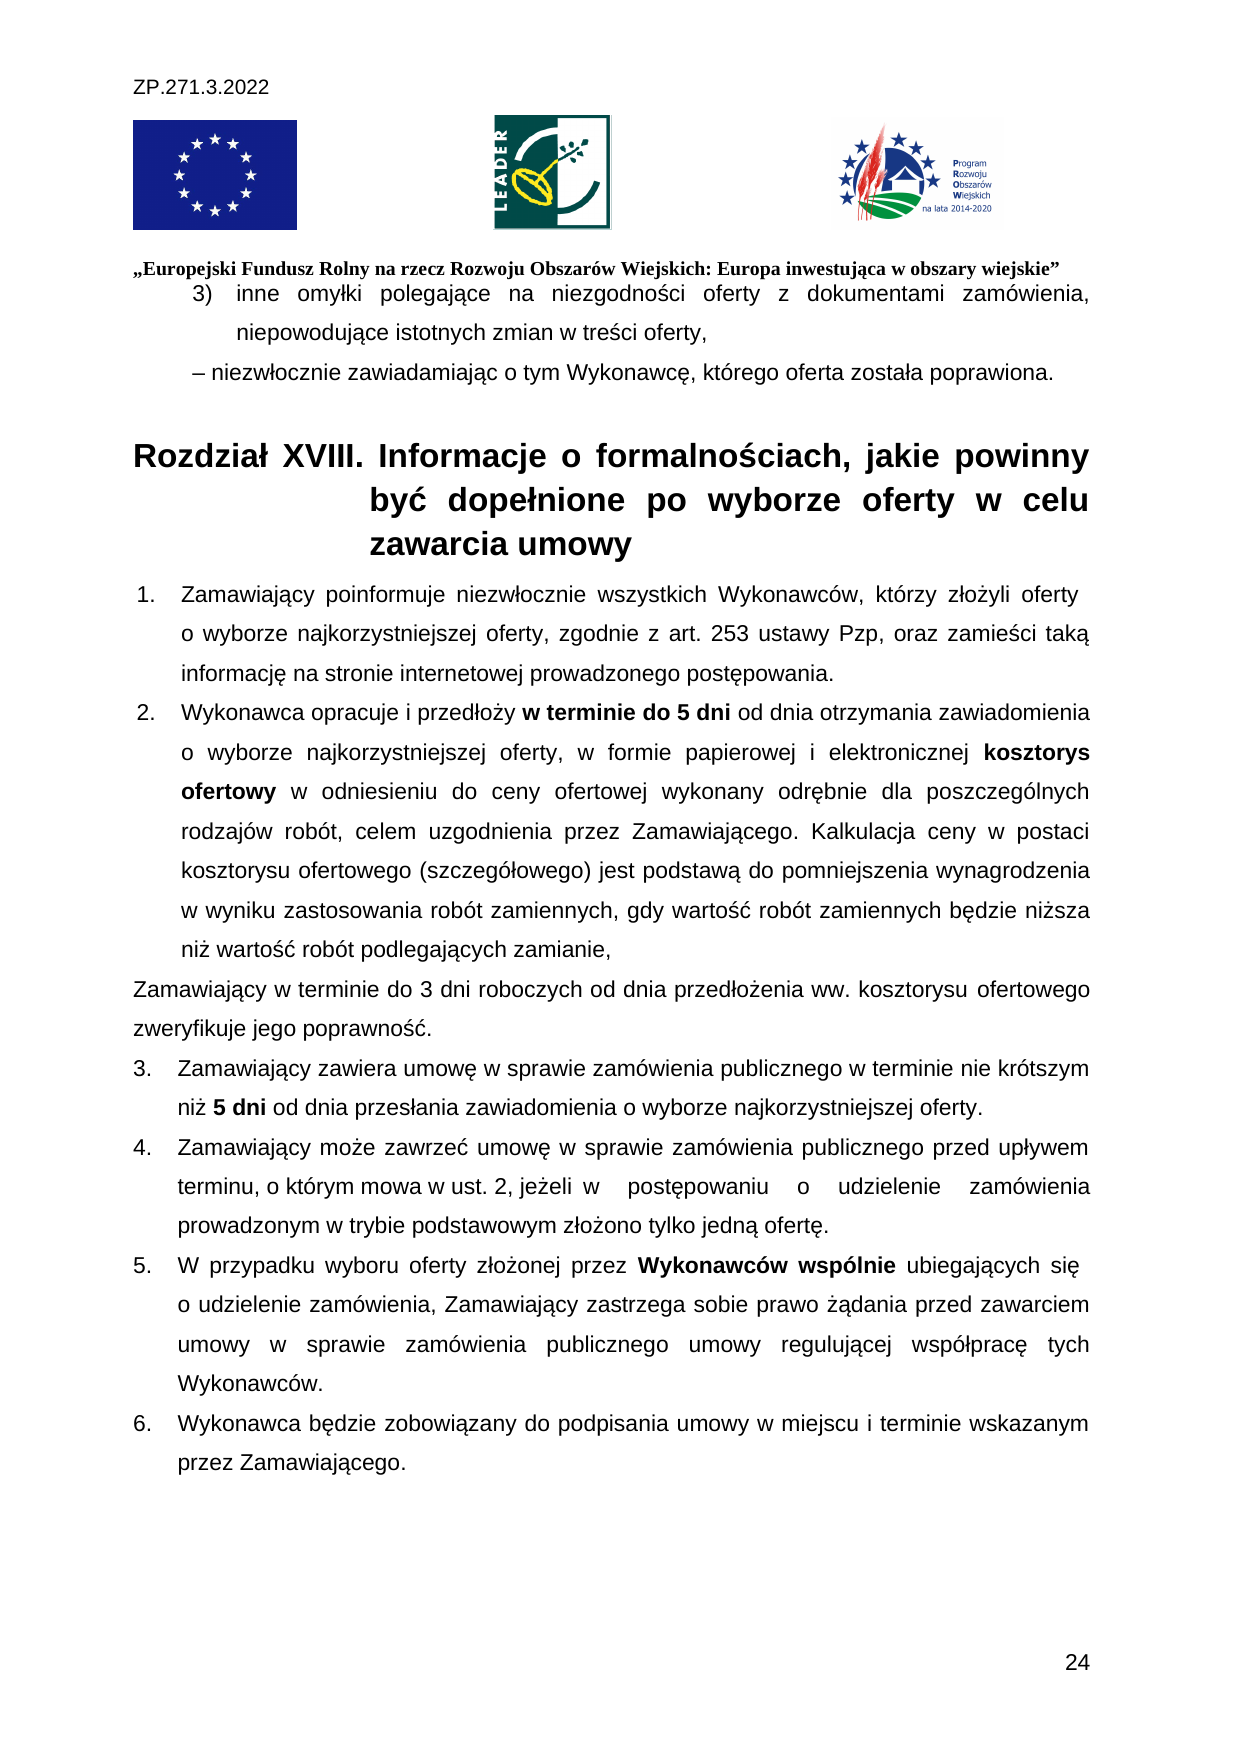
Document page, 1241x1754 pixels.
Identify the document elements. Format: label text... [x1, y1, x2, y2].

list Wykonawca opracuje i przedłoży w terminie do 5 dni od dnia otrzymania zawiadomienia o wyborze najkorzystniejszej oferty, w formie papierowej i elektronicznej kosztorys ofertowy w odniesieniu do ceny ofertowej wykonany odrębnie dla poszczególnych rodzajów robót, celem uzgodnienia przez Zamawiającego. Kalkulacja ceny w postaci kosztorysu ofertowego (szczegółowego) jest podstawą do pomniejszenia wynagrodzenia w wyniku zastosowania robót zamiennych, gdy wartość robót zamiennych będzie niższa niż wartość robót podlegających zamianie, [136, 699, 1090, 962]
text – niezwłocznie zawiadamiając o tym Wykonawcę, którego oferta została poprawiona. [192, 359, 1090, 385]
list W przypadku wyboru oferty złożonej przez Wykonawców wspólnie ubiegających się o udzielenie zamówienia, Zamawiający zastrzega sobie prawo żądania przed zawarciem umowy w sprawie zamówienia publicznego umowy regulującej współpracę tych Wykonawców. [133, 1252, 1090, 1397]
subtitle Rozdział XVIII. Informacje o formalnościach, jakie powinny być dopełnione po wyborze oferty w celu zawarcia umowy [133, 436, 1090, 563]
list Wykonawca będzie zobowiązany do podpisania umowy w miejscu i terminie wskazanym przez Zamawiającego. [133, 1410, 1090, 1476]
list Zamawiający poinformuje niezwłocznie wszystkich Wykonawców, którzy złożyli oferty o wyborze najkorzystniejszej oferty, zgodnie z art. 253 ustawy Pzp, oraz zamieści taką informację na stronie internetowej prowadzonego postępowania. [136, 581, 1090, 686]
list Zamawiający zawiera umowę w sprawie zamówienia publicznego w terminie nie krótszym niż 5 dni od dnia przesłania zawiadomienia o wyborze najkorzystniejszej oferty. [133, 1054, 1090, 1120]
text Zamawiający w terminie do 3 dni roboczych od dnia przedłożenia ww. kosztorysu ofertowego zweryfikuje jego poprawność. [133, 976, 1090, 1041]
list inne omyłki polegające na niezgodności oferty z dokumentami zamówienia, niepowodujące istotnych zmian w treści oferty, [192, 280, 1090, 346]
list Zamawiający może zawrzeć umowę w sprawie zamówienia publicznego przed upływem terminu, o którym mowa w ust. 2, jeżeli w postępowaniu o udzielenie zamówienia prowadzonym w trybie podstawowym złożono tylko jedną ofertę. [133, 1133, 1090, 1239]
